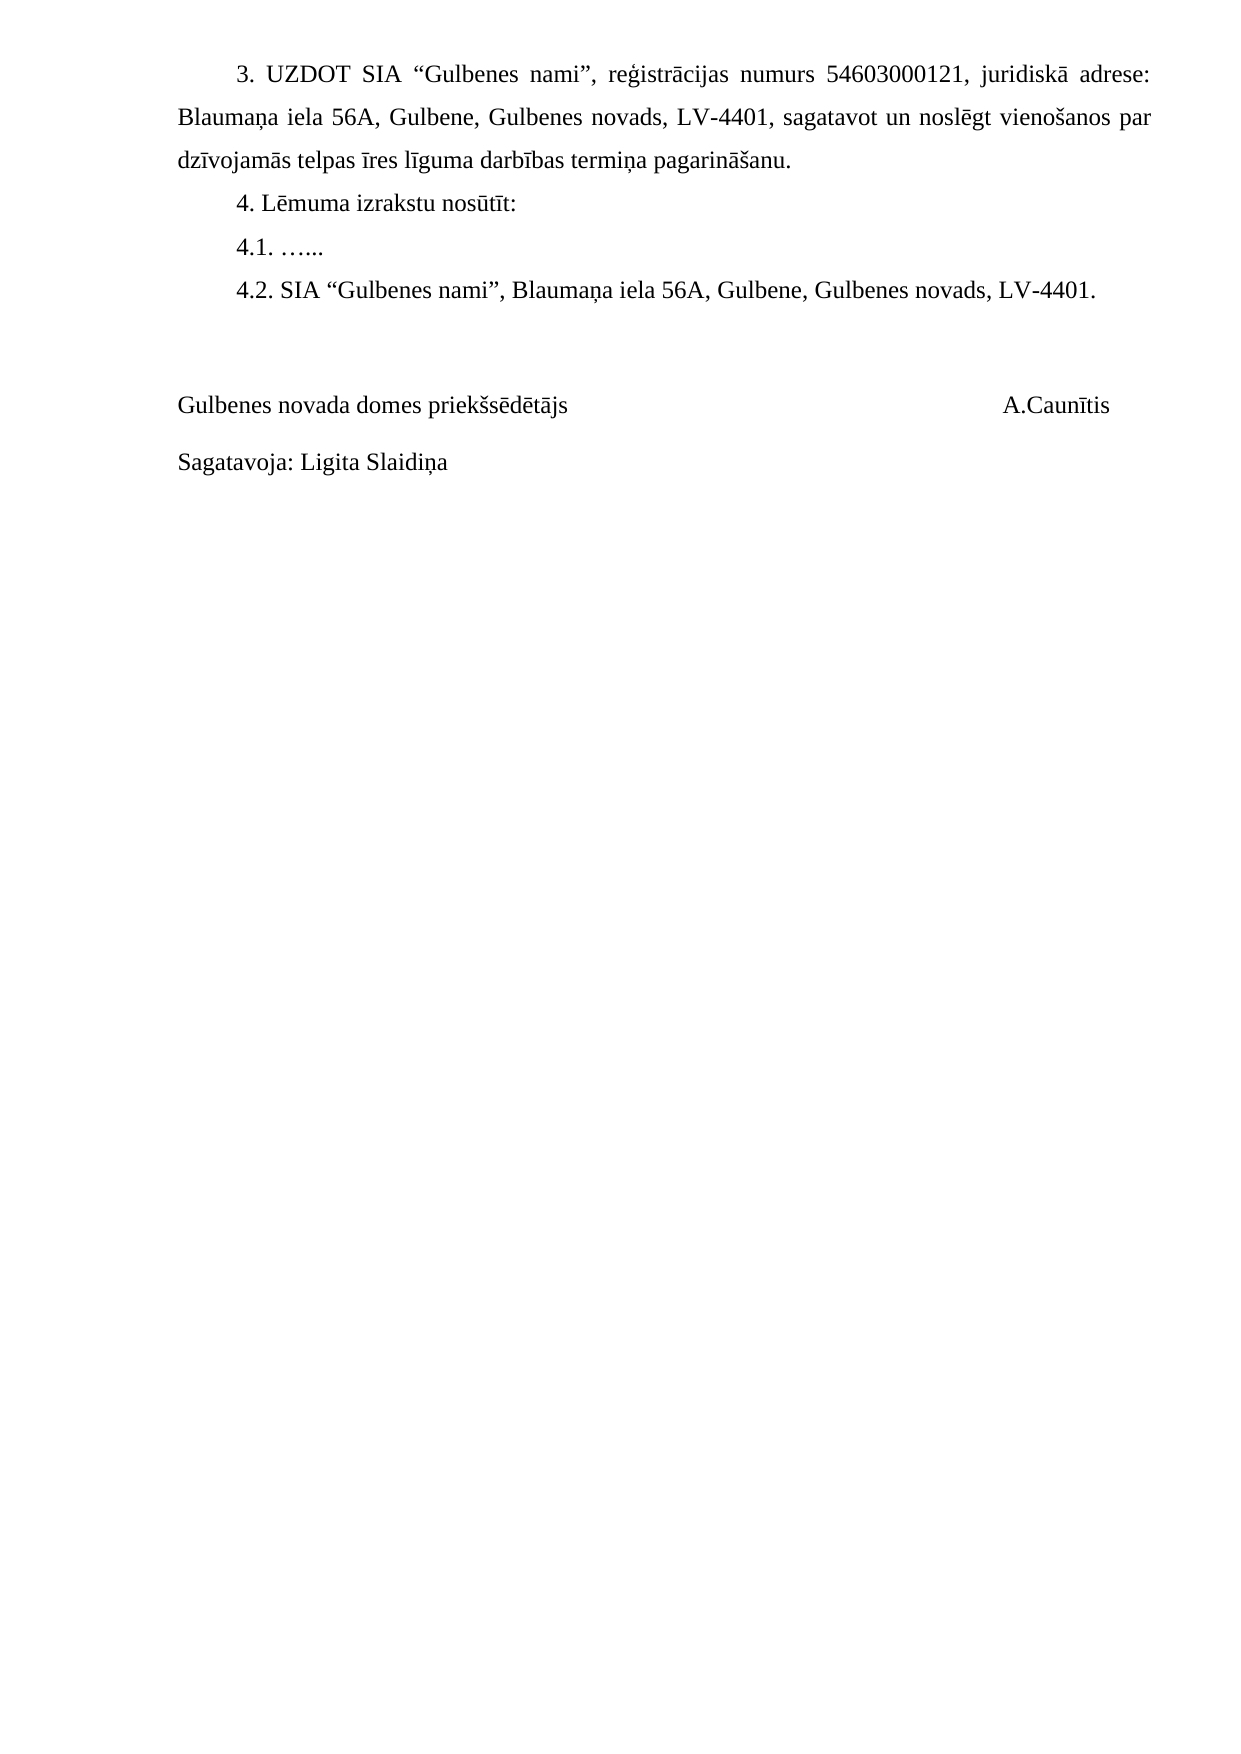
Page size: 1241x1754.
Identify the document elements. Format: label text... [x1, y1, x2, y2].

text 4. Lēmuma izrakstu nosūtīt: [177, 188, 1152, 217]
text 3. UZDOT SIA “Gulbenes nami”, reģistrācijas numurs 54603000121, juridiskā adrese: Blaumaņa iela 56A, Gulbene, Gulbenes novads, LV-4401, sagatavot un noslēgt vienošanos par dzīvojamās telpas īres līguma darbības termiņa pagarināšanu. [177, 59, 1152, 174]
text 4.2. SIA “Gulbenes nami”, Blaumaņa iela 56A, Gulbene, Gulbenes novads, LV-4401. [177, 275, 1152, 303]
text Gulbenes novada domes priekšsēdētājs A.Caunītis [177, 390, 1152, 418]
text 4.1. …... [177, 232, 1152, 260]
text Sagatavoja: Ligita Slaidiņa [177, 447, 1152, 476]
